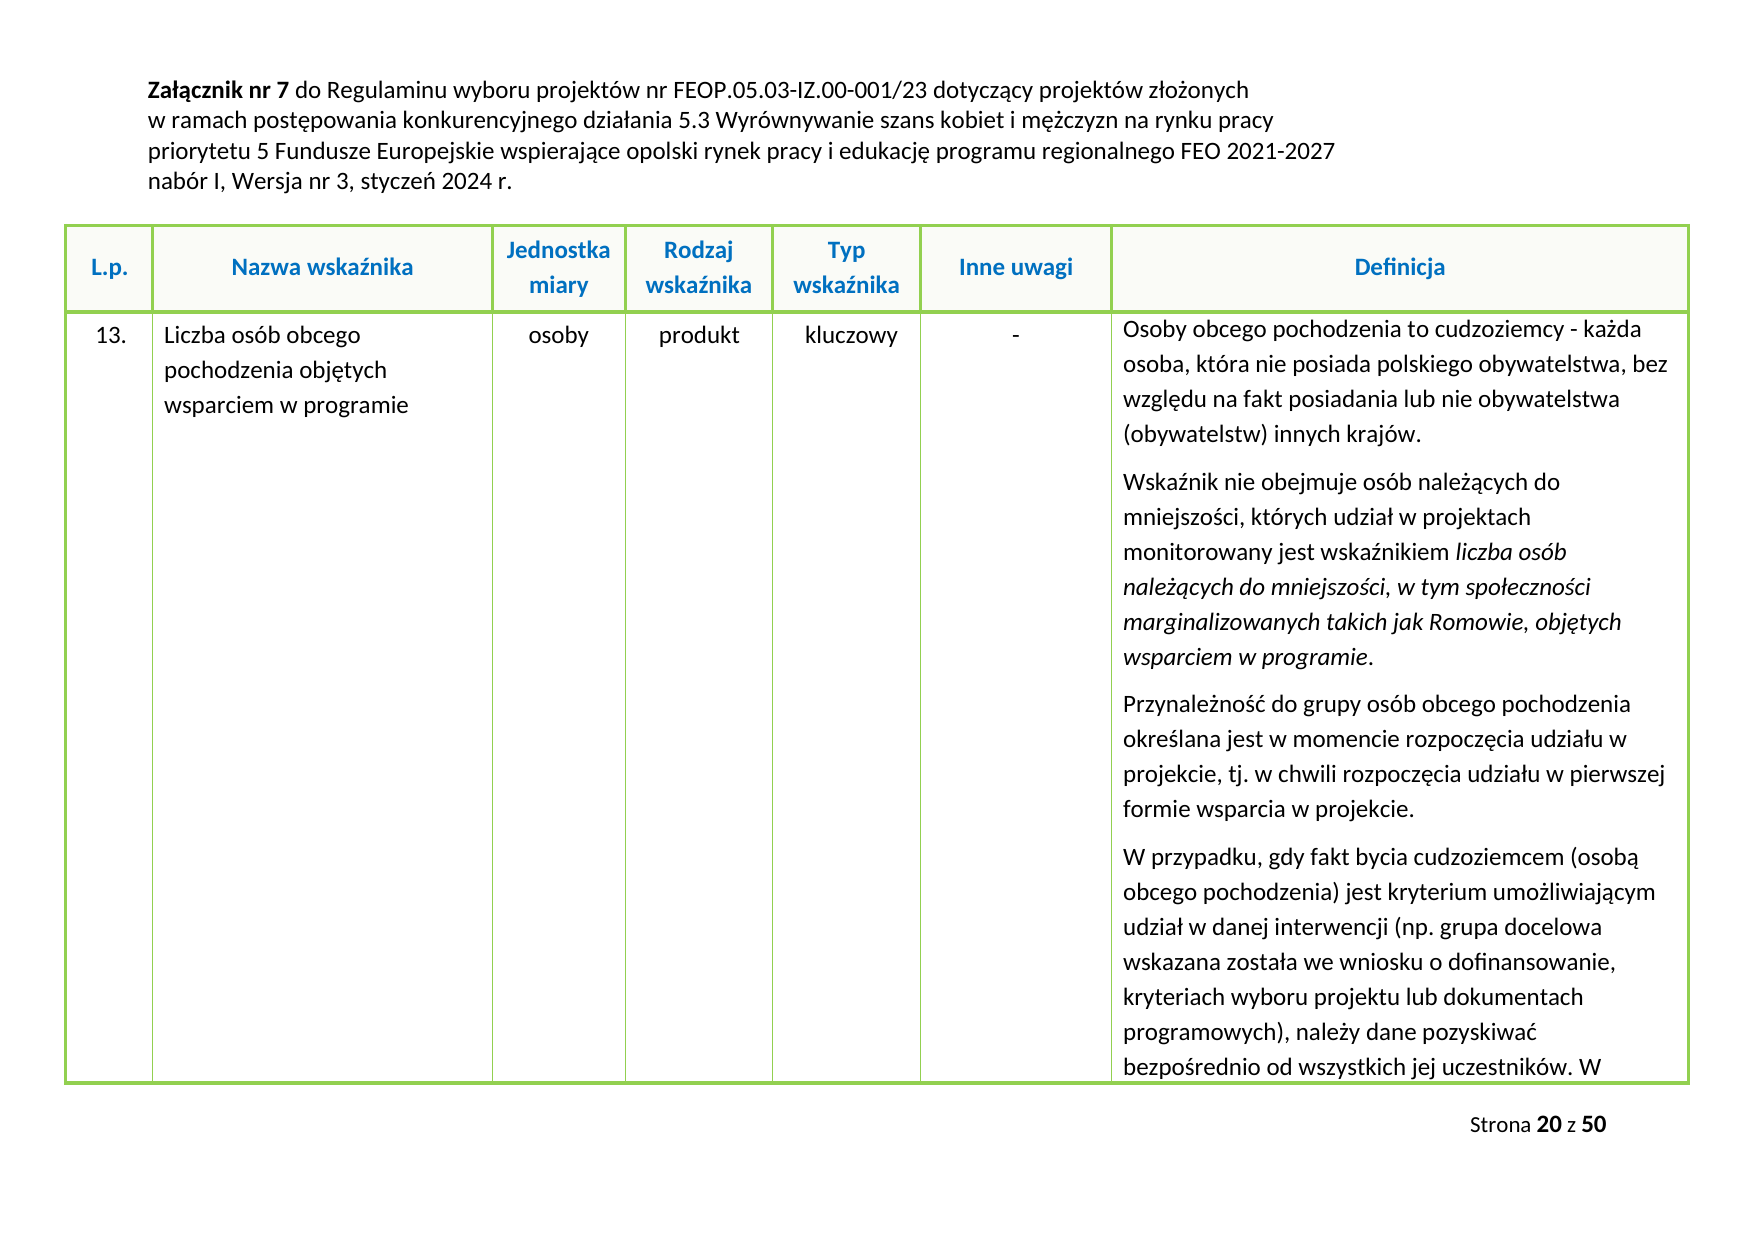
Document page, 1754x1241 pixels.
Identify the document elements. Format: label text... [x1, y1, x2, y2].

table_header Typ wskaźnika [774, 227, 919, 310]
table_cell produkt [626, 314, 772, 1081]
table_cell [153, 314, 492, 1081]
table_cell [1112, 314, 1687, 1081]
table_cell - [921, 314, 1111, 1081]
table_header Jednostka miary [494, 227, 624, 310]
table_cell osoby [493, 314, 625, 1081]
table_header Definicja [1113, 227, 1687, 310]
table_header Rodzaj wskaźnika [627, 227, 771, 310]
table_header Nazwa wskaźnika [154, 227, 491, 310]
table_cell 13. [67, 314, 152, 1081]
table_header L.p. [67, 227, 151, 310]
table_cell kluczowy [773, 314, 920, 1081]
table_header Inne uwagi [922, 227, 1110, 310]
